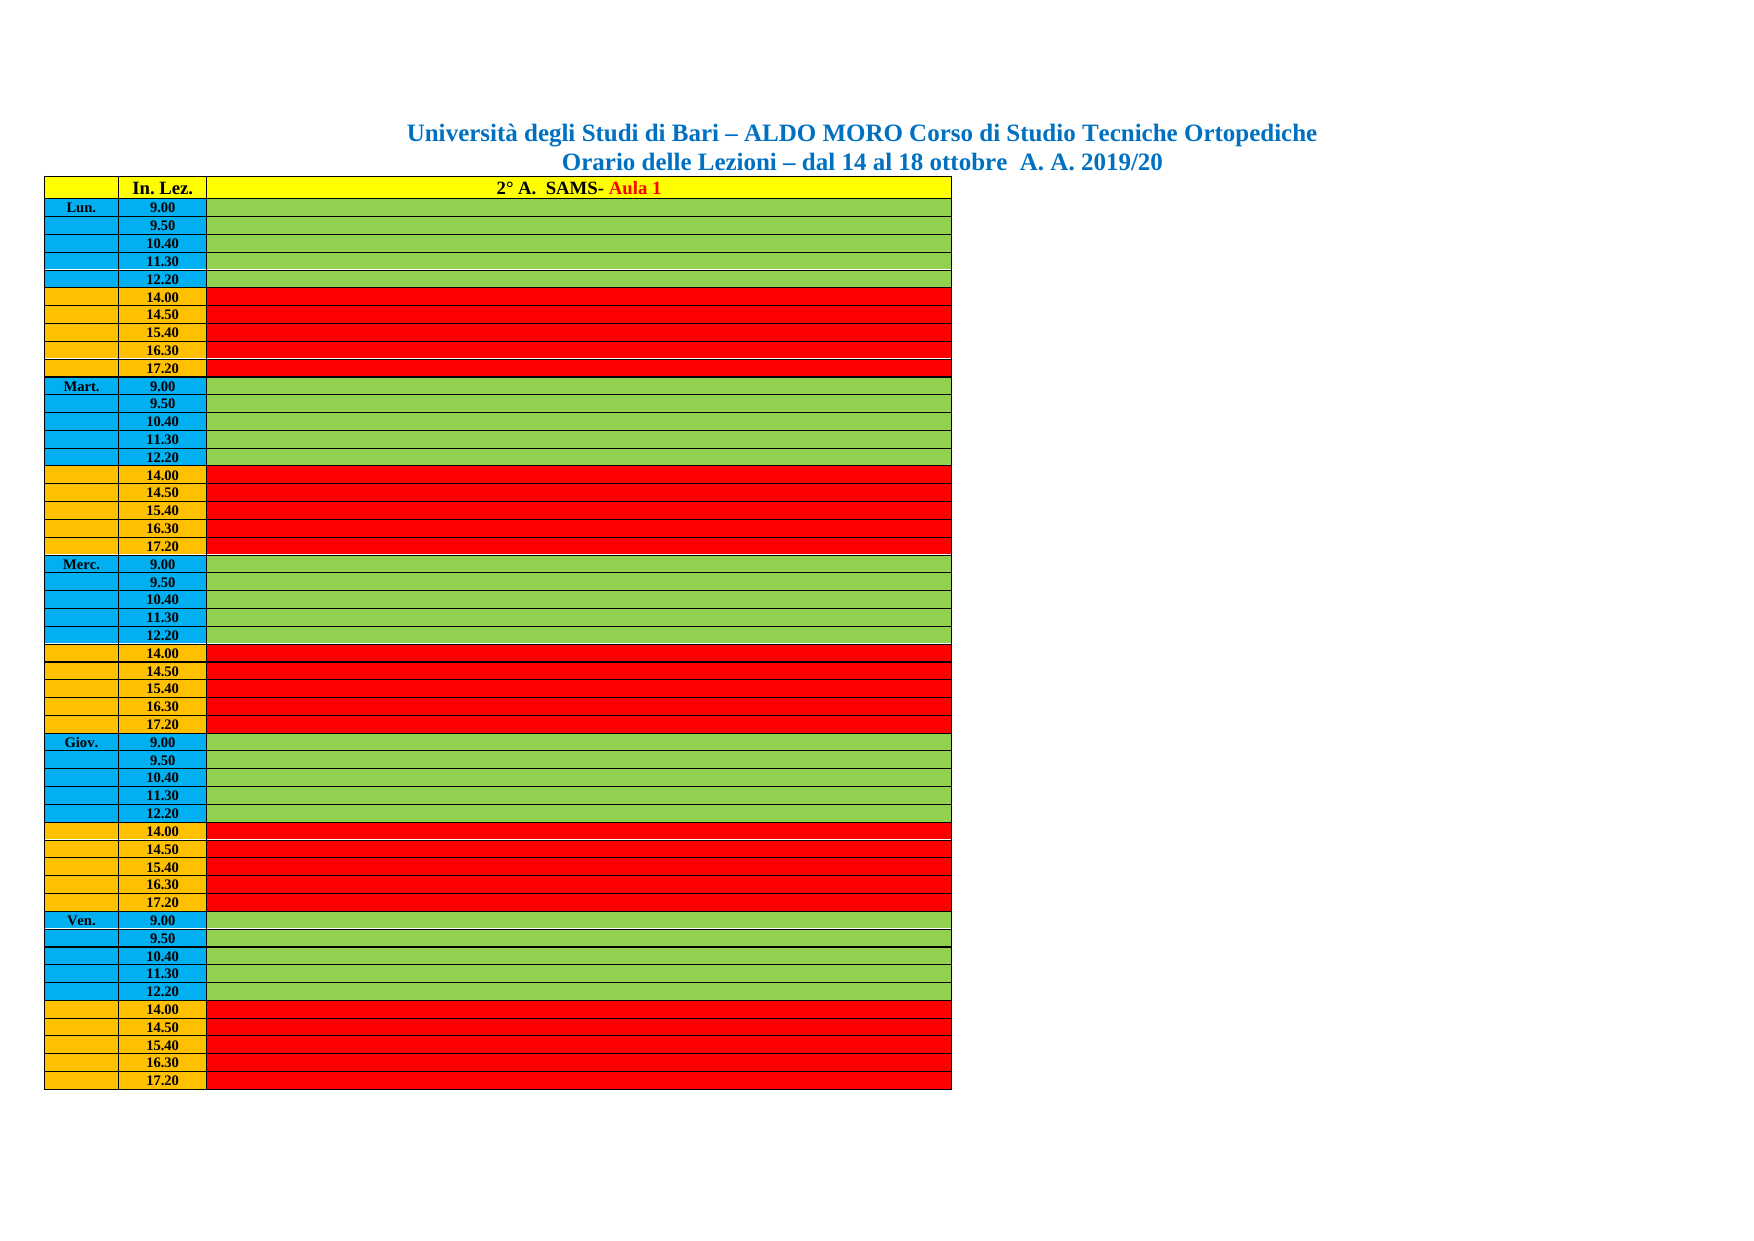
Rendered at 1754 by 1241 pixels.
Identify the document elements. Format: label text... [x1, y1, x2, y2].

table_cell [207, 431, 951, 448]
table_cell 14.50 [119, 841, 206, 857]
table_cell 14.50 [119, 484, 206, 501]
table_cell 17.20 [119, 360, 206, 376]
table_cell 14.50 [119, 663, 206, 679]
table_cell [207, 930, 951, 946]
table_cell [207, 378, 951, 394]
table_cell [45, 894, 118, 911]
table_cell [45, 413, 118, 430]
table_cell 16.30 [119, 698, 206, 715]
table_cell 11.30 [119, 787, 206, 804]
table_cell 9.50 [119, 217, 206, 234]
table_cell 15.40 [119, 1036, 206, 1053]
table_cell [207, 645, 951, 661]
table_cell [207, 876, 951, 893]
table_cell [207, 983, 951, 1000]
table_cell [45, 484, 118, 501]
table_cell [207, 342, 951, 358]
table_cell [45, 930, 118, 946]
table_header 2° A. SAMS- Aula 1 [207, 177, 951, 198]
table_cell 14.00 [119, 288, 206, 305]
table_cell 17.20 [119, 716, 206, 733]
table_cell [45, 431, 118, 448]
table_cell [207, 1036, 951, 1053]
table_cell [207, 663, 951, 679]
table_cell 9.00 [119, 912, 206, 928]
table_cell 9.00 [119, 199, 206, 216]
table_cell 9.00 [119, 734, 206, 750]
table_cell [45, 698, 118, 715]
table_cell [207, 538, 951, 554]
table_cell [45, 538, 118, 554]
table_cell 16.30 [119, 520, 206, 537]
table_cell [45, 306, 118, 323]
table_cell [45, 1072, 118, 1089]
table_cell [207, 591, 951, 608]
table_cell [207, 288, 951, 305]
table_cell Giov. [45, 734, 118, 750]
table_cell 14.00 [119, 1001, 206, 1018]
table_cell 10.40 [119, 413, 206, 430]
table_cell [45, 751, 118, 768]
table_cell [207, 1054, 951, 1071]
table_cell [45, 235, 118, 252]
table_cell [45, 645, 118, 661]
table_cell 16.30 [119, 876, 206, 893]
table_header In. Lez. [119, 177, 206, 198]
table_cell [207, 948, 951, 964]
table_cell [45, 1001, 118, 1018]
table_cell 11.30 [119, 253, 206, 269]
table_cell [207, 449, 951, 465]
table_cell 14.00 [119, 466, 206, 483]
table_cell [45, 663, 118, 679]
table_cell [207, 306, 951, 323]
table_cell [207, 965, 951, 982]
table_cell [45, 983, 118, 1000]
table_cell [207, 235, 951, 252]
table_cell 12.20 [119, 983, 206, 1000]
table_cell [45, 502, 118, 519]
table_cell 12.20 [119, 271, 206, 287]
table_cell [45, 787, 118, 804]
table_cell [207, 912, 951, 928]
table_cell [45, 948, 118, 964]
table_cell [207, 698, 951, 715]
table_cell [45, 769, 118, 786]
table_cell 11.30 [119, 965, 206, 982]
table_cell [207, 217, 951, 234]
table_cell 9.00 [119, 378, 206, 394]
table_cell [45, 591, 118, 608]
table_cell [45, 876, 118, 893]
table_cell [45, 609, 118, 626]
table_cell [207, 413, 951, 430]
table_cell 16.30 [119, 1054, 206, 1071]
table_cell [45, 1054, 118, 1071]
table_cell 15.40 [119, 324, 206, 341]
table_cell [45, 449, 118, 465]
table_cell [45, 395, 118, 412]
table_cell [45, 627, 118, 643]
table_cell [45, 1019, 118, 1035]
table_cell [45, 288, 118, 305]
table_cell Mart. [45, 378, 118, 394]
table_cell [207, 360, 951, 376]
table_cell [45, 217, 118, 234]
table_cell Lun. [45, 199, 118, 216]
table_cell 10.40 [119, 591, 206, 608]
table_cell [207, 680, 951, 697]
table_cell 14.00 [119, 645, 206, 661]
table_cell [207, 1001, 951, 1018]
table_cell 12.20 [119, 449, 206, 465]
table_cell [207, 734, 951, 750]
table_cell 12.20 [119, 627, 206, 643]
table_cell [45, 716, 118, 733]
table_cell 17.20 [119, 1072, 206, 1089]
table_cell [207, 1072, 951, 1089]
table_cell [207, 751, 951, 768]
table_cell [45, 253, 118, 269]
table_cell Merc. [45, 556, 118, 572]
table_cell [45, 520, 118, 537]
table_cell 9.50 [119, 751, 206, 768]
table_cell [207, 805, 951, 822]
table_cell Ven. [45, 912, 118, 928]
text Università degli Studi di Bari – ALDO MORO Corso di Studio Tecniche Ortopediche [118, 118, 1606, 147]
table_cell 10.40 [119, 948, 206, 964]
table_cell [207, 823, 951, 839]
table_cell 12.20 [119, 805, 206, 822]
table_cell [45, 573, 118, 590]
table_cell [207, 199, 951, 216]
table_cell [45, 841, 118, 857]
table_cell 9.50 [119, 395, 206, 412]
table_cell [45, 360, 118, 376]
table_cell [207, 609, 951, 626]
table_cell [207, 520, 951, 537]
table_cell [207, 627, 951, 643]
table_cell 14.50 [119, 306, 206, 323]
table_cell [207, 769, 951, 786]
table_cell [207, 253, 951, 269]
table_cell 15.40 [119, 502, 206, 519]
table_cell [45, 1036, 118, 1053]
table_cell 14.50 [119, 1019, 206, 1035]
table_cell 15.40 [119, 680, 206, 697]
table_cell [207, 858, 951, 875]
table_cell [45, 858, 118, 875]
table_cell [207, 502, 951, 519]
table_cell [207, 484, 951, 501]
table_cell [207, 271, 951, 287]
table_cell 14.00 [119, 823, 206, 839]
table_header [45, 177, 118, 198]
table_cell 11.30 [119, 431, 206, 448]
table_cell 10.40 [119, 769, 206, 786]
table_cell 15.40 [119, 858, 206, 875]
table_cell [45, 271, 118, 287]
text Orario delle Lezioni – dal 14 al 18 ottobre A. A. 2019/20 [118, 147, 1606, 176]
table_cell 9.50 [119, 930, 206, 946]
table_cell [207, 573, 951, 590]
table_cell [45, 324, 118, 341]
table_cell [45, 823, 118, 839]
table_cell 9.50 [119, 573, 206, 590]
table_cell [207, 716, 951, 733]
table_cell [207, 787, 951, 804]
table_cell 11.30 [119, 609, 206, 626]
table_cell [45, 342, 118, 358]
table_cell [207, 556, 951, 572]
table_cell 9.00 [119, 556, 206, 572]
table_cell [45, 680, 118, 697]
table_cell 17.20 [119, 538, 206, 554]
table_cell 10.40 [119, 235, 206, 252]
table_cell [45, 805, 118, 822]
table_cell [207, 841, 951, 857]
table_cell [207, 1019, 951, 1035]
table_cell 17.20 [119, 894, 206, 911]
table_cell [207, 466, 951, 483]
table_cell [45, 965, 118, 982]
table_cell [207, 395, 951, 412]
table_cell [207, 324, 951, 341]
table_cell [45, 466, 118, 483]
table_cell [207, 894, 951, 911]
table_cell 16.30 [119, 342, 206, 358]
